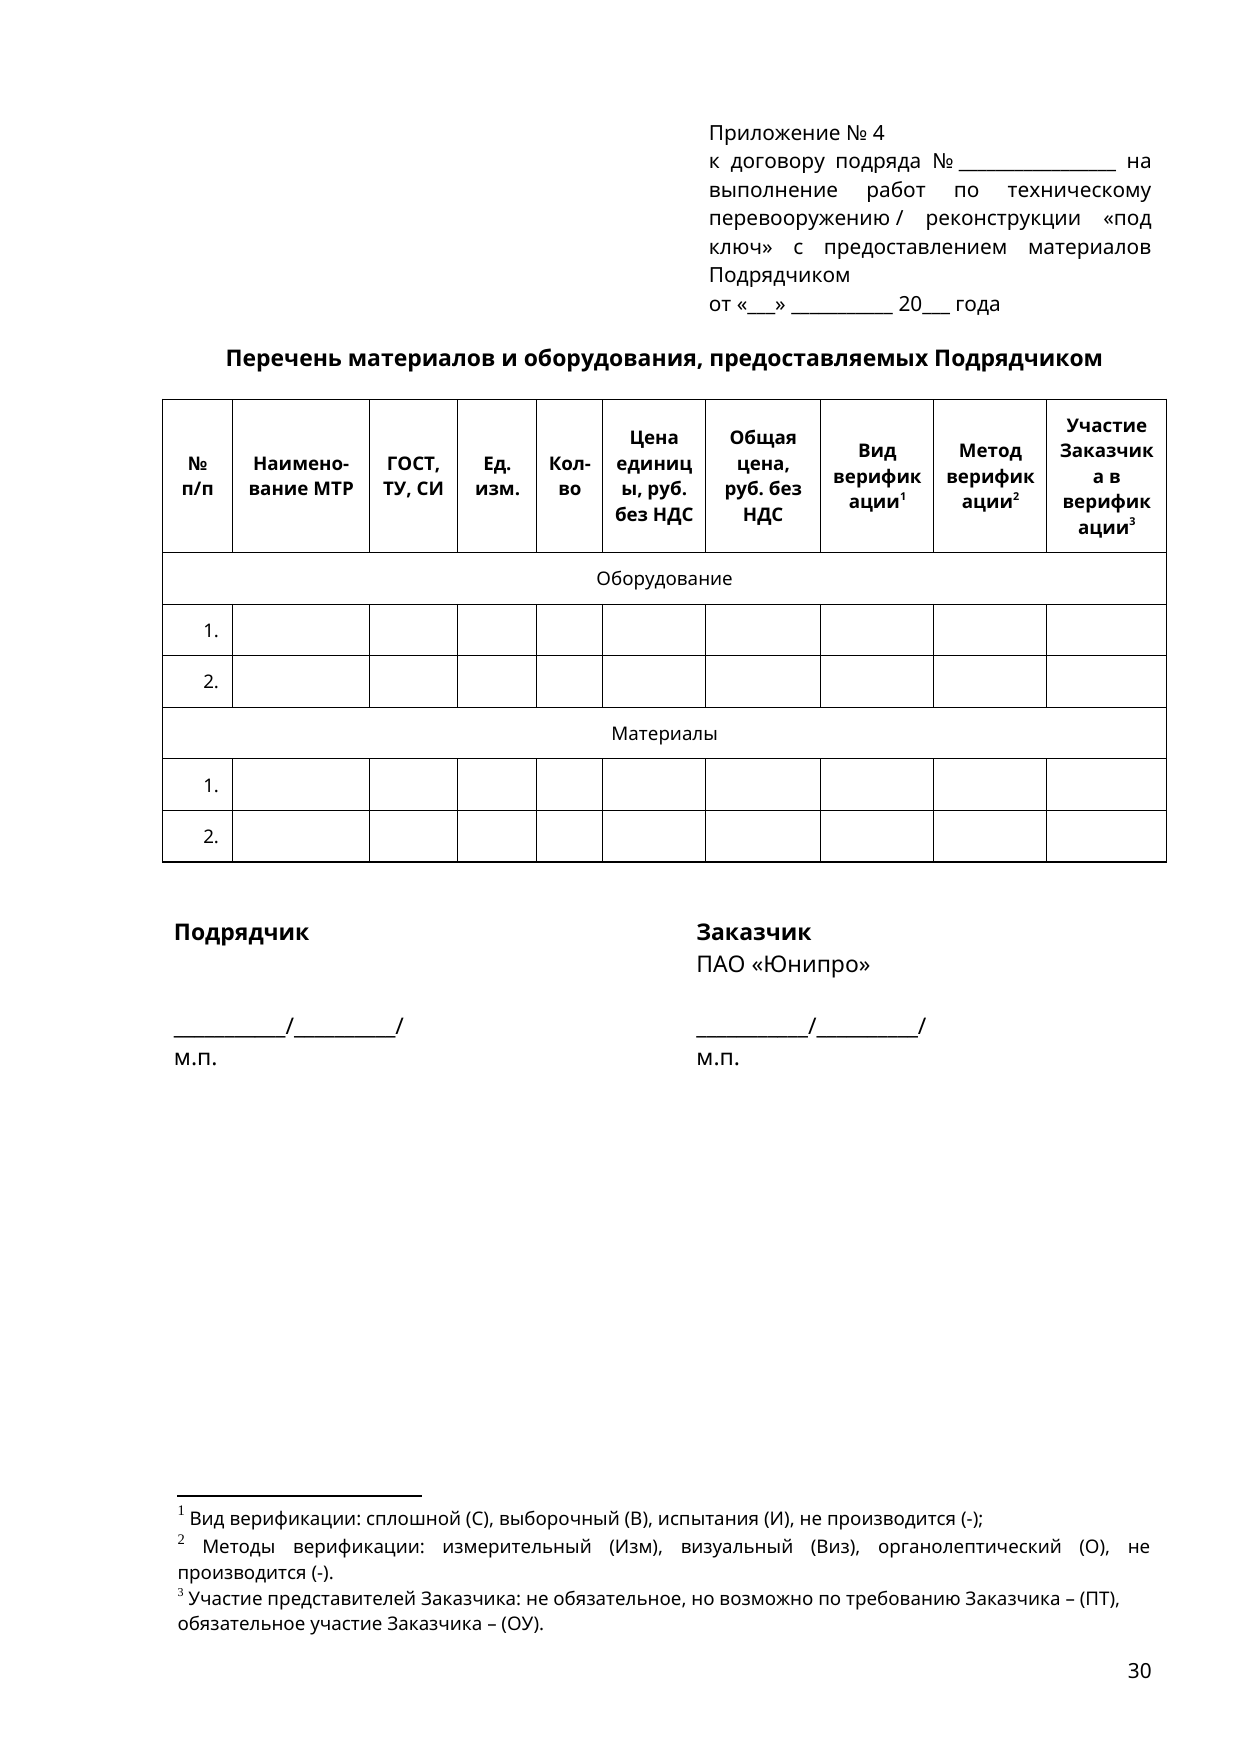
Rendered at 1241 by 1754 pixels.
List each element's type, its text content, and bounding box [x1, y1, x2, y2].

table_cell [603, 656, 705, 707]
table_cell [1047, 811, 1166, 861]
table_cell [458, 811, 536, 861]
text к договору подряда № _________________ на выполнение работ по техническому перевооружению / реконструкции «под ключ» с предоставлением материалов Подрядчиком [709, 147, 1152, 289]
table_cell [233, 656, 369, 707]
table_cell [934, 605, 1046, 655]
table_cell [537, 811, 602, 861]
table_cell [458, 759, 536, 810]
table_header Наимено-вание МТР [233, 400, 369, 552]
table_cell [934, 656, 1046, 707]
table_cell [706, 759, 820, 810]
table_cell [537, 656, 602, 707]
table_cell [821, 656, 933, 707]
table_header Цена единицы, руб. без НДС [603, 400, 705, 552]
table_cell [537, 605, 602, 655]
table_cell [233, 759, 369, 810]
table_cell [706, 656, 820, 707]
table_cell [934, 759, 1046, 810]
table_cell [603, 759, 705, 810]
table_cell [821, 605, 933, 655]
text Приложение № 4 [709, 118, 1152, 147]
table_header Подрядчик [163, 916, 685, 947]
table_cell [821, 811, 933, 861]
table_cell [370, 605, 457, 655]
table_cell [163, 759, 232, 810]
table_cell [821, 759, 933, 810]
table_header № п/п [163, 400, 232, 552]
table_cell [233, 811, 369, 861]
table_header Заказчик [685, 916, 1166, 947]
table_cell [706, 811, 820, 861]
table_header Метод верификации [934, 400, 1046, 552]
table_cell ПАО «Юнипро» ___________/__________/ м.п. [685, 948, 1166, 1072]
table_cell [706, 605, 820, 655]
text от «___» ___________ 20___ года [709, 289, 1152, 317]
table_cell [370, 759, 457, 810]
table_cell [370, 811, 457, 861]
table_cell [163, 811, 232, 861]
table_cell [458, 656, 536, 707]
table_cell [1047, 605, 1166, 655]
table_cell [1047, 759, 1166, 810]
table_header ГОСТ, ТУ, СИ [370, 400, 457, 552]
table_cell [1047, 656, 1166, 707]
table_cell [163, 656, 232, 707]
table_header Участие Заказчика в верификации [1047, 400, 1166, 552]
text Перечень материалов и оборудования, предоставляемых Подрядчиком [177, 342, 1152, 373]
table_cell [934, 811, 1046, 861]
table_header Вид верификации [821, 400, 933, 552]
table_header Кол-во [537, 400, 602, 552]
table_cell [233, 605, 369, 655]
table_cell [163, 605, 232, 655]
table_cell Материалы [163, 708, 1166, 758]
table_cell [370, 656, 457, 707]
table_cell ___________/__________/ м.п. [163, 948, 685, 1072]
table_cell [458, 605, 536, 655]
table_header Ед. изм. [458, 400, 536, 552]
table_cell [537, 759, 602, 810]
table_cell Оборудование [163, 553, 1166, 604]
table_cell [603, 605, 705, 655]
table_header Общая цена, руб. без НДС [706, 400, 820, 552]
table_cell [603, 811, 705, 861]
